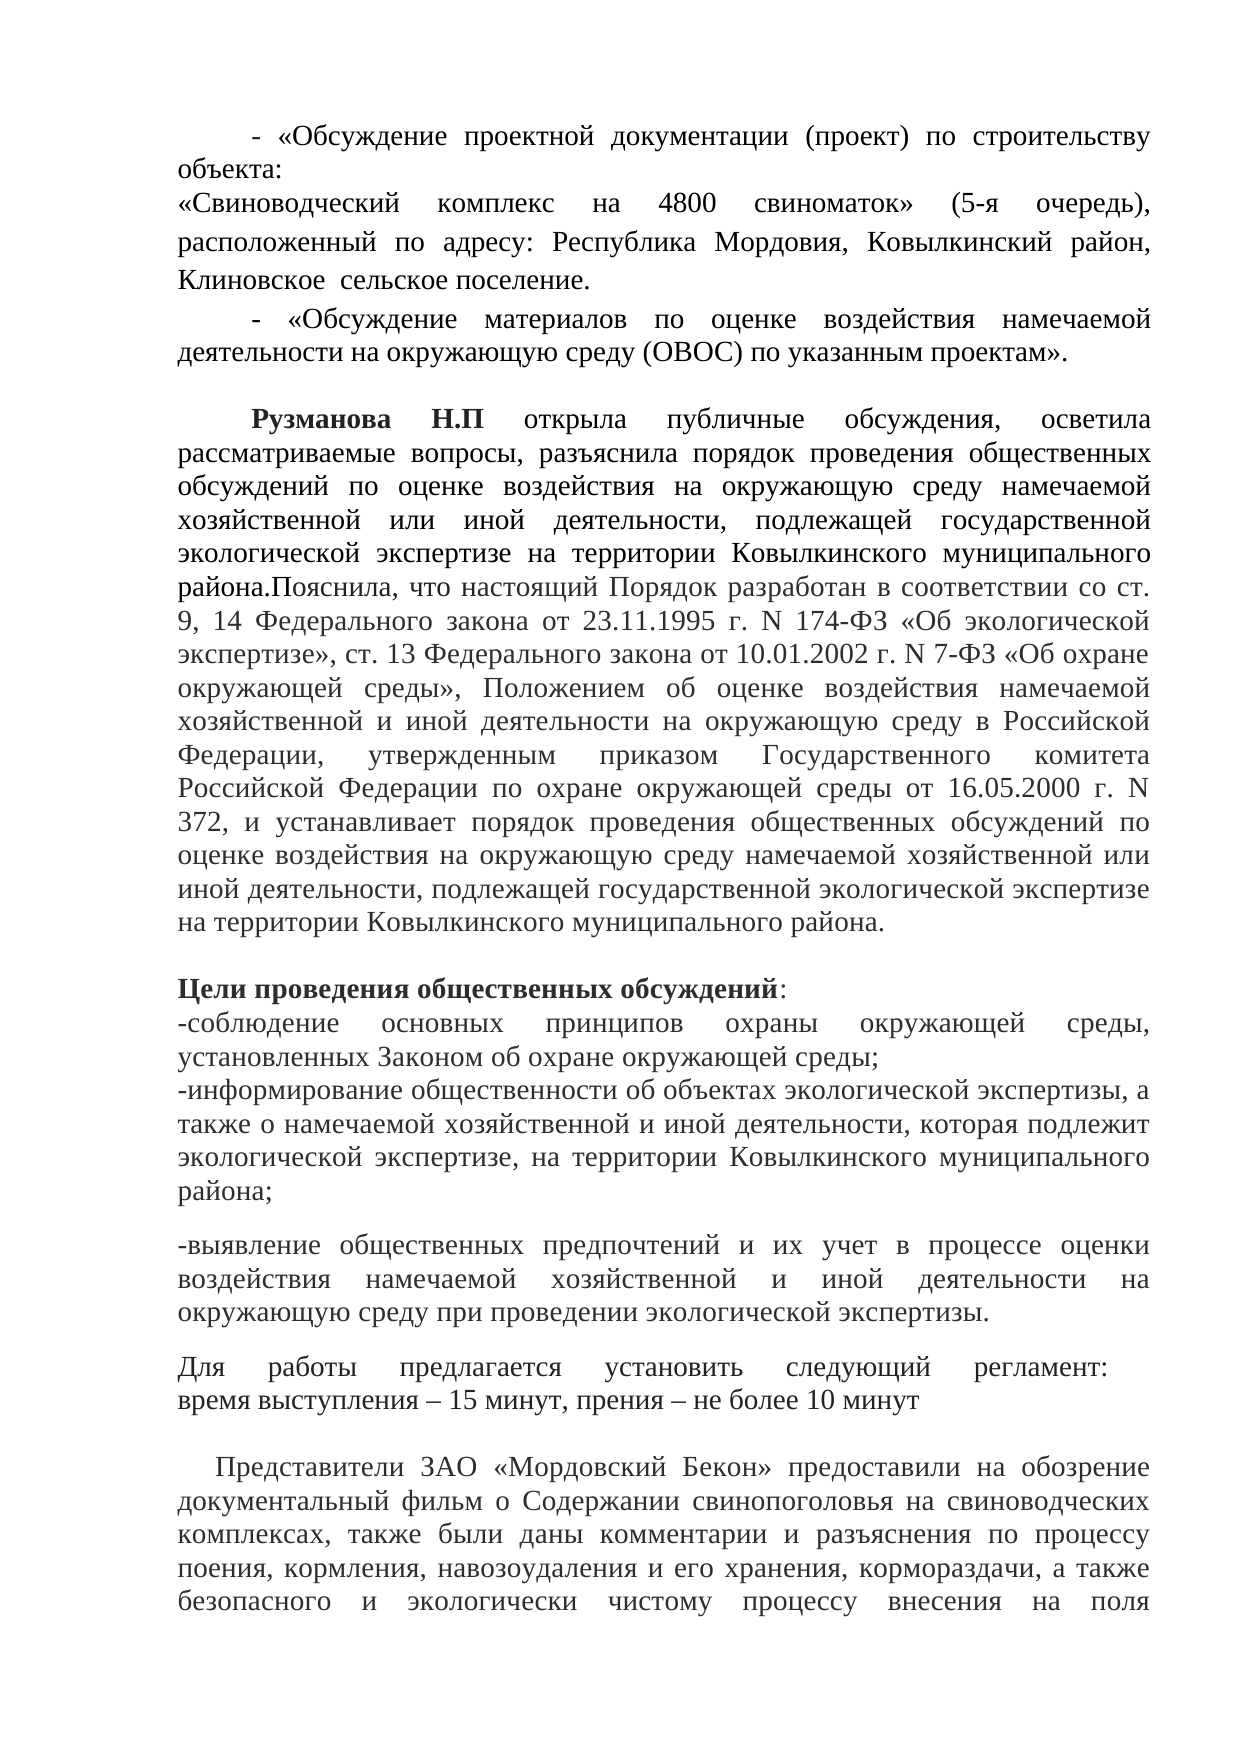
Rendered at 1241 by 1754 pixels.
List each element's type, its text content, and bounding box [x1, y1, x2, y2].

text - «Обсуждение материалов по оценке воздействия намечаемой деятельности на окружающую среду (ОВОС) по указанным проектам». [177, 301, 1152, 368]
text -информирование общественности об объектах экологической экспертизы, а также о намечаемой хозяйственной и иной деятельности, которая подлежит экологической экспертизе, на территории Ковылкинского муниципального района; [177, 1072, 1152, 1206]
text Рузманова Н.П открыла публичные обсуждения, осветила рассматриваемые вопросы, разъяснила порядок проведения общественных обсуждений по оценке воздействия на окружающую среду намечаемой хозяйственной или иной деятельности, подлежащей государственной экологической экспертизе на территории Ковылкинского муниципального района.Пояснила, что настоящий Порядок разработан в соответствии со ст. 9, 14 Федерального закона от 23.11.1995 г. N 174-ФЗ «Об экологической экспертизе», ст. 13 Федерального закона от 10.01.2002 г. N 7-ФЗ «Об охране окружающей среды», Положением об оценке воздействия намечаемой хозяйственной и иной деятельности на окружающую среду в Российской Федерации, утвержденным приказом Государственного комитета Российской Федерации по охране окружающей среды от 16.05.2000 г. N 372, и устанавливает порядок проведения общественных обсуждений по оценке воздействия на окружающую среду намечаемой хозяйственной или иной деятельности, подлежащей государственной экологической экспертизе на территории Ковылкинского муниципального района. [177, 401, 1152, 938]
text -выявление общественных предпочтений и их учет в процессе оценки воздействия намечаемой хозяйственной и иной деятельности на окружающую среду при проведении экологической экспертизы. [177, 1227, 1152, 1328]
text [177, 1449, 1152, 1617]
text Цели проведения общественных обсуждений: [177, 972, 1152, 1005]
text «Свиноводческий комплекс на 4800 свиноматок» (5-я очередь), расположенный по адресу: Республика Мордовия, Ковылкинский район, Клиновское сельское поселение. [177, 185, 1152, 296]
text - «Обсуждение проектной документации (проект) по строительству объекта: [177, 118, 1152, 185]
text Для работы предлагается установить следующий регламент: время выступления – 15 минут, прения – не более 10 минут [177, 1349, 1152, 1416]
text -соблюдение основных принципов охраны окружающей среды, установленных Законом об охране окружающей среды; [177, 1005, 1152, 1072]
